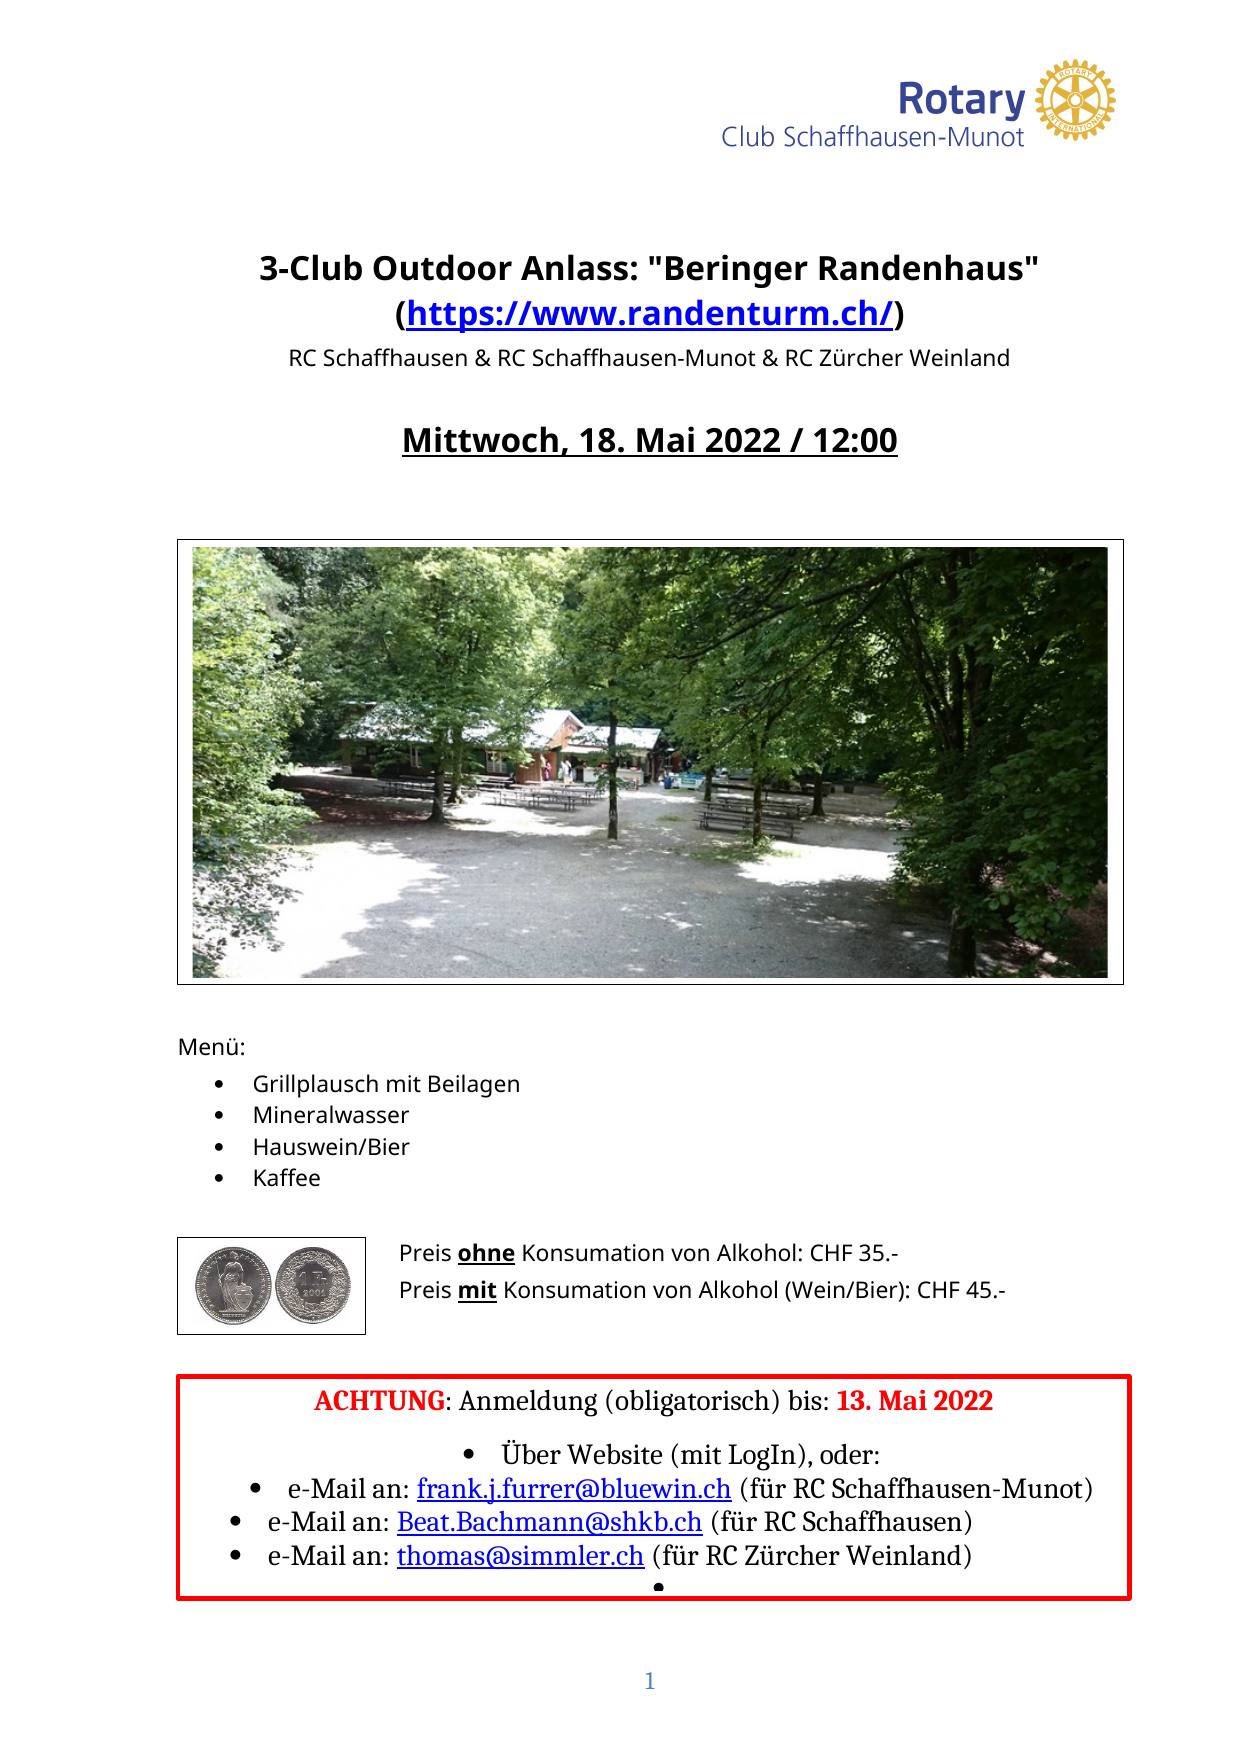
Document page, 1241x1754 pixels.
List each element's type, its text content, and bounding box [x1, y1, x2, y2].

text Preis mit Konsumation von Alkohol (Wein/Bier): CHF 45.- [398, 1274, 1122, 1306]
list Kaffee [215, 1162, 1122, 1193]
text RC Schaffhausen & RC Schaffhausen-Munot & RC Zürcher Weinland [177, 342, 1122, 373]
list Mineralwasser [215, 1099, 1122, 1131]
picture [192, 547, 1108, 978]
picture [698, 0, 1123, 161]
picture [192, 1245, 353, 1326]
list Hauswein/Bier [215, 1131, 1122, 1162]
text Menü: [177, 1031, 1122, 1062]
text Preis ohne Konsumation von Alkohol: CHF 35.- [398, 1237, 1122, 1268]
text 3-Club Outdoor Anlass: "Beringer Randenhaus" (https://www.randenturm.ch/) [177, 244, 1122, 335]
text Mittwoch, 18. Mai 2022 / 12:00 [177, 417, 1122, 462]
list Grillplausch mit Beilagen [215, 1068, 1122, 1099]
